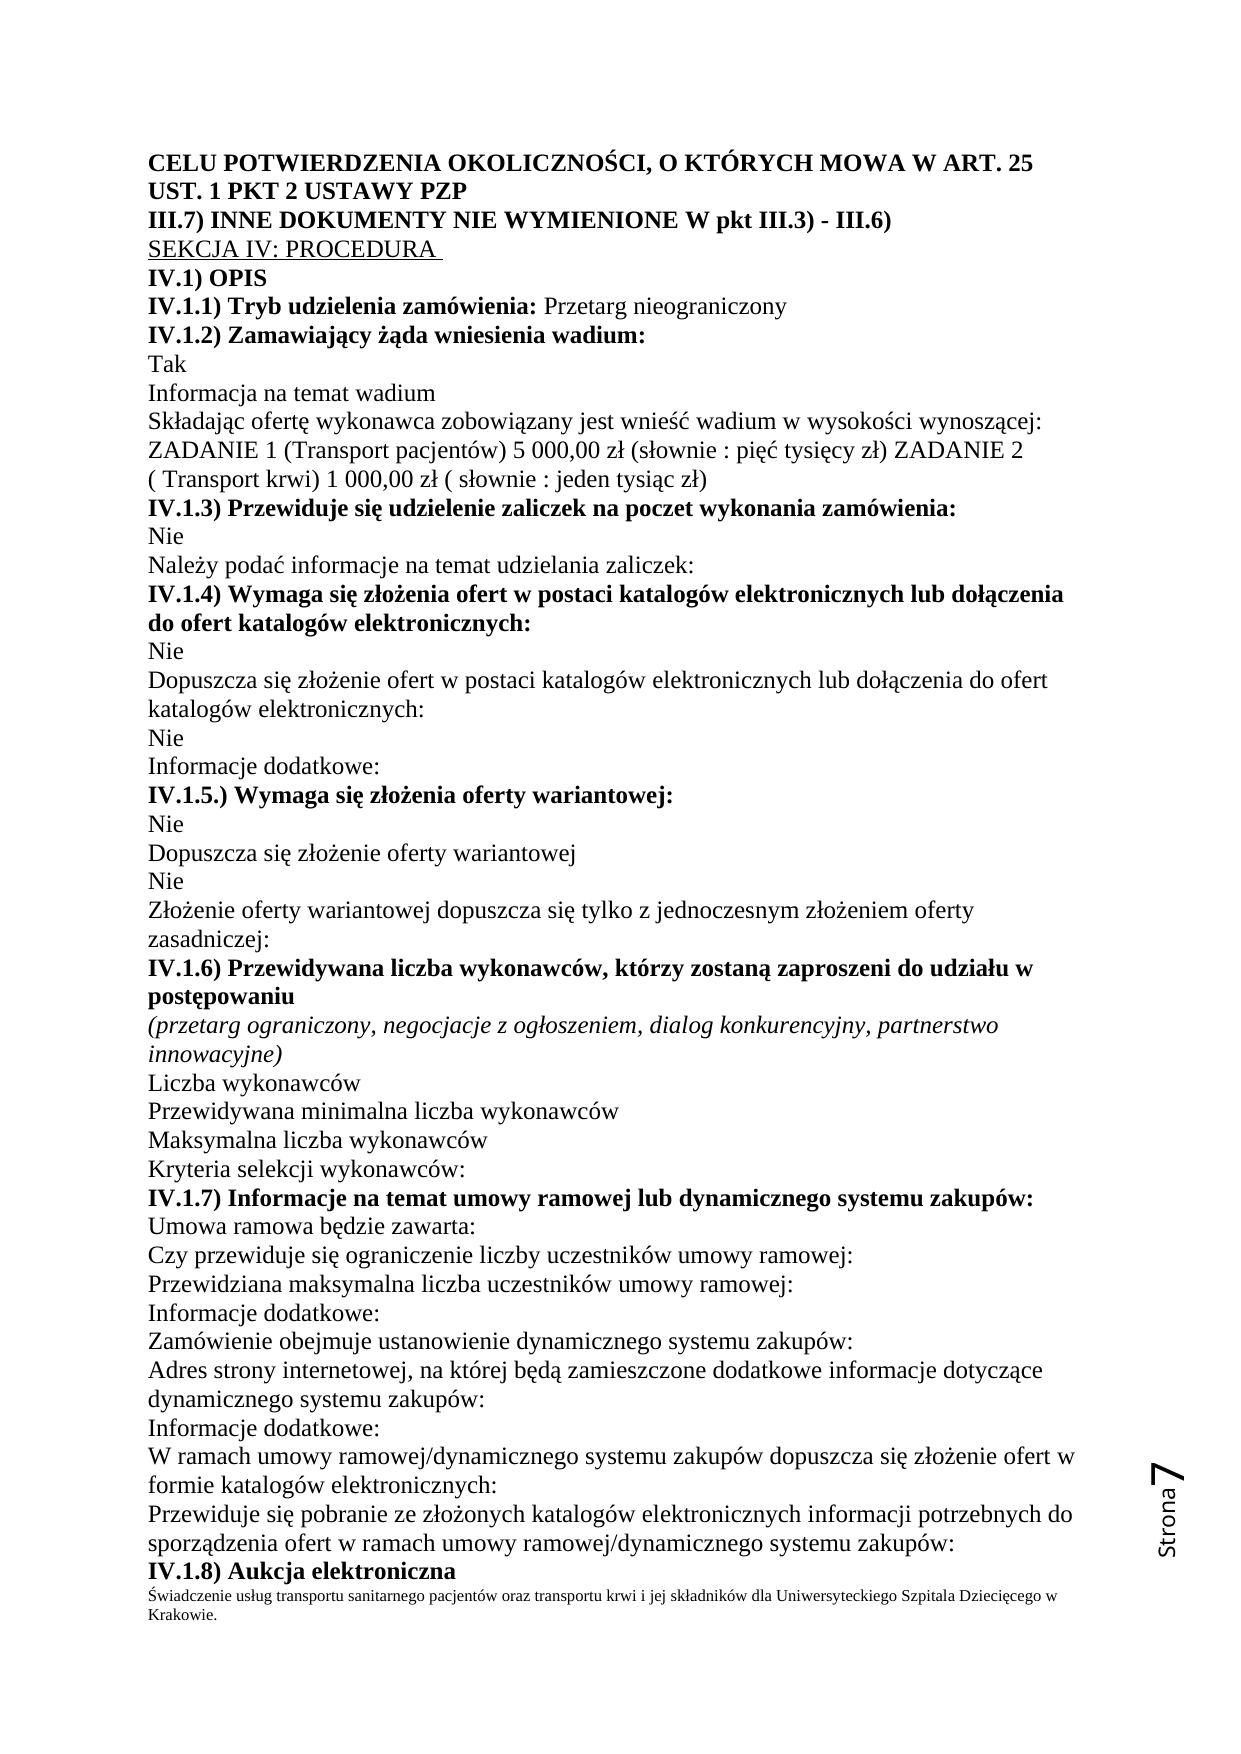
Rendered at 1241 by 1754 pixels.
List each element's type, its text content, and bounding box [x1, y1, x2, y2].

text Tak Informacja na temat wadium Składając ofertę wykonawca zobowiązany jest wnieść wadium w wysokości wynoszącej: ZADANIE 1 (Transport pacjentów) 5 000,00 zł (słownie : pięć tysięcy zł) ZADANIE 2 ( Transport krwi) 1 000,00 zł ( słownie : jeden tysiąc zł) [148, 349, 1093, 493]
text Nie Należy podać informacje na temat udzielania zaliczek: IV.1.4) Wymaga się złożenia ofert w postaci katalogów elektronicznych lub dołączenia do ofert katalogów elektronicznych: [148, 521, 1093, 636]
text IV.1.3) Przewiduje się udzielenie zaliczek na poczet wykonania zamówienia: [148, 493, 1093, 521]
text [148, 148, 1093, 205]
text Liczba wykonawców Przewidywana minimalna liczba wykonawców Maksymalna liczba wykonawców Kryteria selekcji wykonawców: IV.1.7) Informacje na temat umowy ramowej lub dynamicznego systemu zakupów: [148, 1068, 1093, 1211]
text IV.1) OPIS IV.1.1) Tryb udzielenia zamówienia: Przetarg nieograniczony IV.1.2) Zamawiający żąda wniesienia wadium: [148, 263, 1093, 349]
text Nie Dopuszcza się złożenie ofert w postaci katalogów elektronicznych lub dołączenia do ofert katalogów elektronicznych: Nie Informacje dodatkowe: IV.1.5.) Wymaga się złożenia oferty wariantowej: [148, 636, 1093, 809]
text Nie Dopuszcza się złożenie oferty wariantowej Nie Złożenie oferty wariantowej dopuszcza się tylko z jednoczesnym złożeniem oferty zasadniczej: IV.1.6) Przewidywana liczba wykonawców, którzy zostaną zaproszeni do udziału w postępowaniu (przetarg ograniczony, negocjacje z ogłoszeniem, dialog konkurencyjny, partnerstwo innowacyjne) [148, 809, 1093, 1068]
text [148, 1211, 1093, 1585]
text III.7) INNE DOKUMENTY NIE WYMIENIONE W pkt III.3) - III.6) [148, 205, 1093, 234]
text SEKCJA IV: PROCEDURA [148, 234, 1093, 263]
